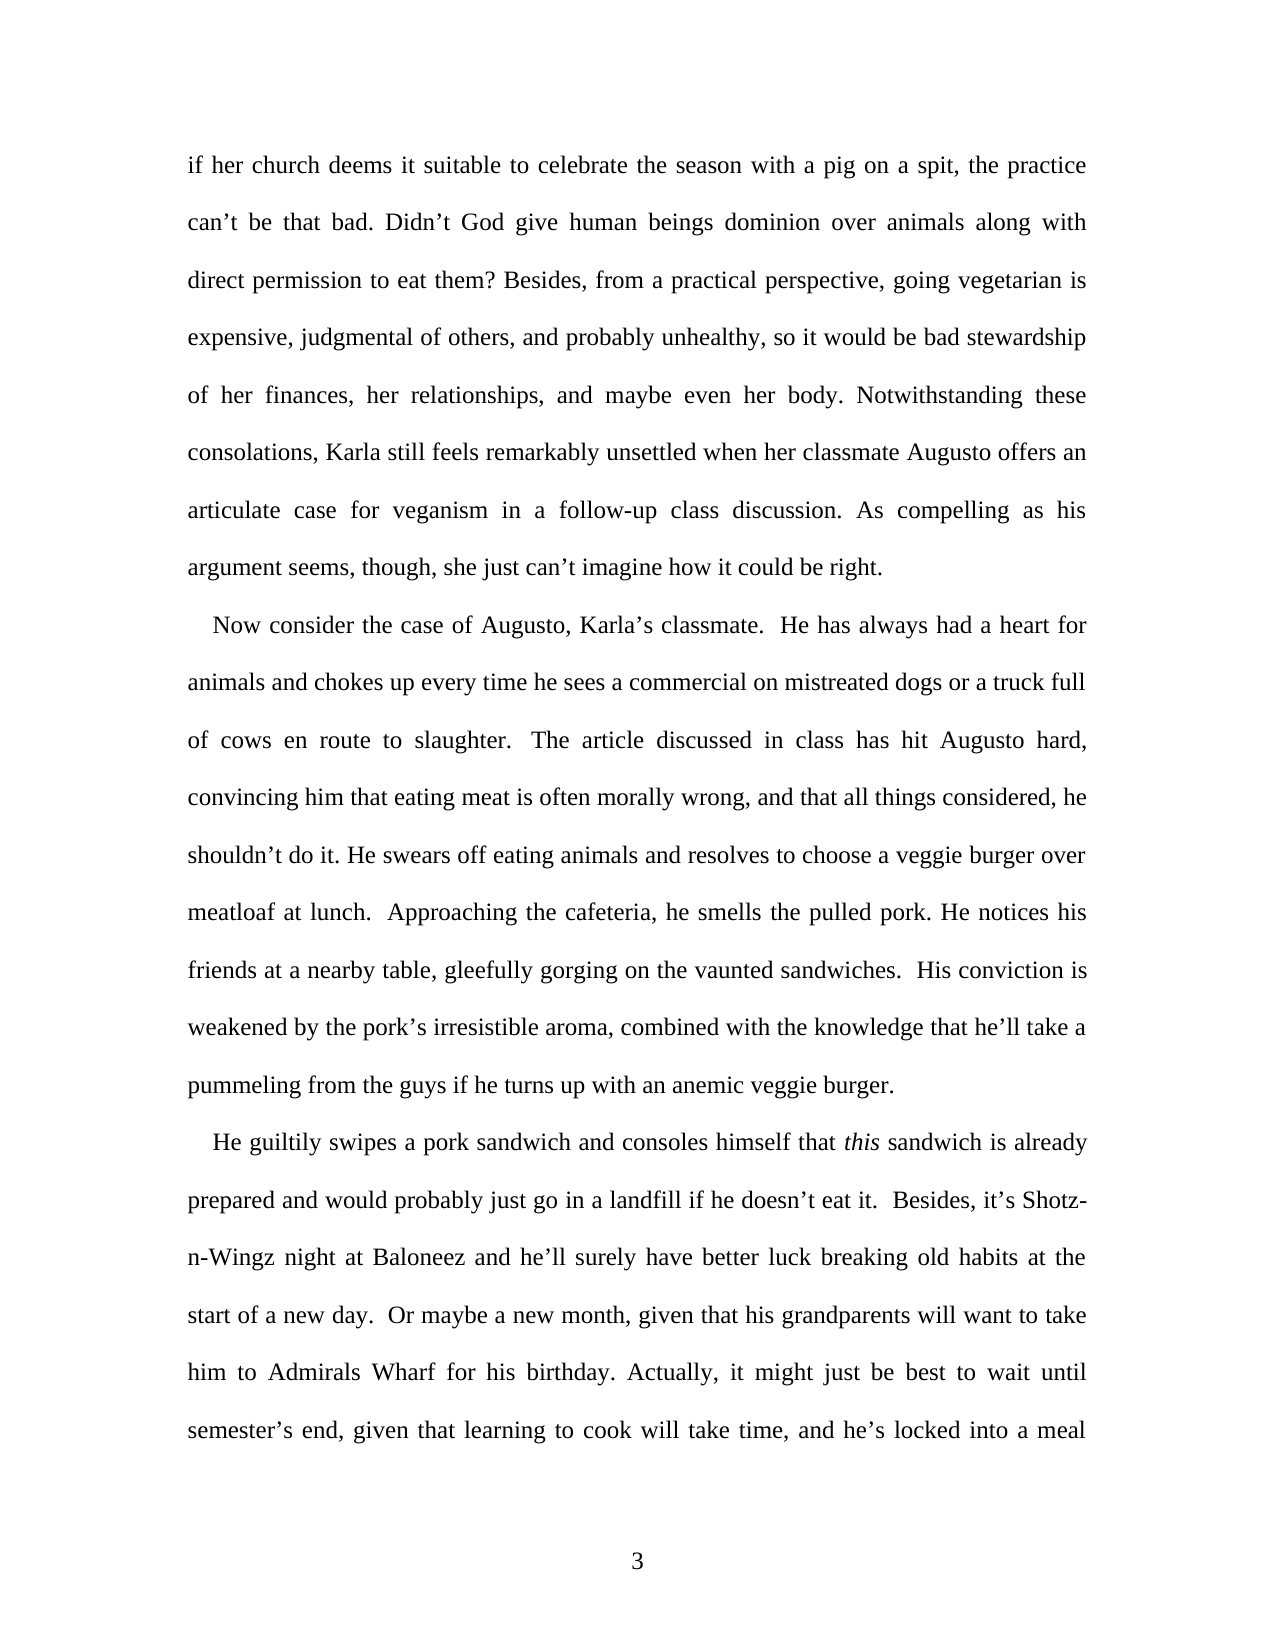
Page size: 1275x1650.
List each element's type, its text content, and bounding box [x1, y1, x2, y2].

text Now consider the case of Augusto, Karla’s classmate. He has always had a heart for animals and chokes up every time he sees a commercial on mistreated dogs or a truck full of cows en route to slaughter. The article discussed in class has hit Augusto hard, convincing him that eating meat is often morally wrong, and that all things considered, he shouldn’t do it. He swears off eating animals and resolves to choose a veggie burger over meatloaf at lunch. Approaching the cafeteria, he smells the pulled pork. He notices his friends at a nearby table, gleefully gorging on the vaunted sandwiches. His conviction is weakened by the pork’s irresistible aroma, combined with the knowledge that he’ll take a pummeling from the guys if he turns up with an anemic veggie burger. [187, 610, 1087, 1099]
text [187, 150, 1087, 581]
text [187, 1127, 1087, 1444]
